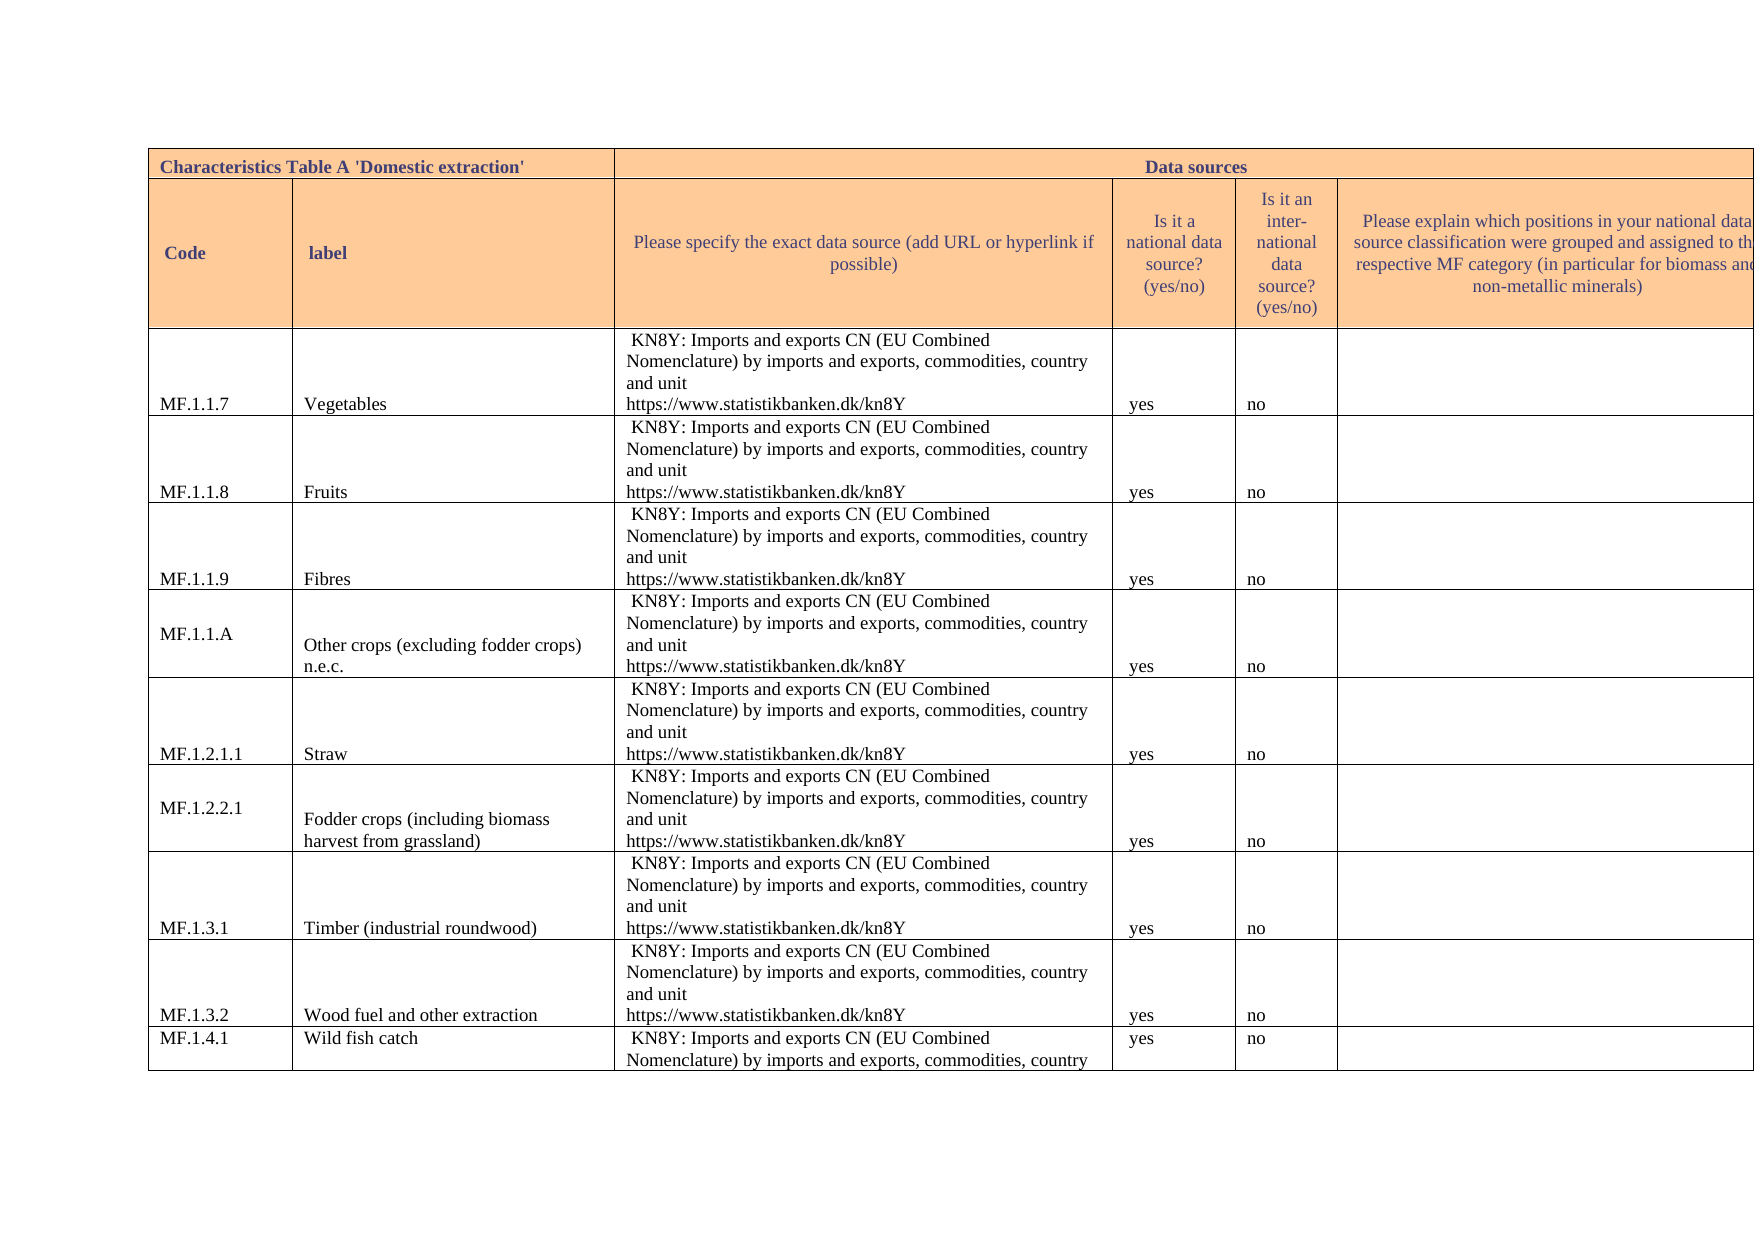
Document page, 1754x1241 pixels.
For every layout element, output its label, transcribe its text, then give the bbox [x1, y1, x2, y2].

table_cell [1338, 678, 1753, 764]
table_cell yes [1113, 940, 1235, 1026]
table_cell MF.1.2.1.1 [149, 678, 292, 764]
table_cell KN8Y: Imports and exports CN (EU Combined Nomenclature) by imports and exports, commodities, country and unit https://www.statistikbanken.dk/kn8Y [615, 678, 1112, 764]
table_cell Please specify the exact data source (add URL or hyperlink if possible) [615, 179, 1112, 327]
table_cell Other crops (excluding fodder crops) n.e.c. [293, 590, 614, 677]
table_cell KN8Y: Imports and exports CN (EU Combined Nomenclature) by imports and exports, commodities, country and unit https://www.statistikbanken.dk/kn8Y [615, 940, 1112, 1026]
table_cell Vegetables [293, 329, 614, 415]
table_cell Fibres [293, 503, 614, 589]
table_cell yes [1113, 416, 1235, 502]
table_cell yes [1113, 503, 1235, 589]
table_cell Wood fuel and other extraction [293, 940, 614, 1026]
table_header Characteristics Table A 'Domestic extraction' [149, 149, 614, 177]
table_cell MF.1.2.2.1 [149, 765, 292, 851]
table_cell Code [149, 179, 292, 327]
table_cell yes [1113, 590, 1235, 677]
table_cell yes [1113, 329, 1235, 415]
table_cell yes [1113, 765, 1235, 851]
table_cell yes [1113, 852, 1235, 938]
table_cell MF.1.1.A [149, 590, 292, 677]
table_cell [1338, 416, 1753, 502]
table_cell no [1236, 590, 1337, 677]
table_cell no [1236, 940, 1337, 1026]
table_cell yes [1113, 1027, 1235, 1070]
table_cell no [1236, 1027, 1337, 1070]
table_cell MF.1.1.8 [149, 416, 292, 502]
table_cell [1338, 852, 1753, 938]
table_cell KN8Y: Imports and exports CN (EU Combined Nomenclature) by imports and exports, commodities, country and unit https://www.statistikbanken.dk/kn8Y [615, 590, 1112, 677]
table_cell Fruits [293, 416, 614, 502]
table_cell Is it an inter-national data source? (yes/no) [1236, 179, 1337, 327]
table_cell KN8Y: Imports and exports CN (EU Combined Nomenclature) by imports and exports, commodities, country and unit https://www.statistikbanken.dk/kn8Y [615, 329, 1112, 415]
table_cell Wild fish catch [293, 1027, 614, 1070]
table_cell [1338, 765, 1753, 851]
table_cell KN8Y: Imports and exports CN (EU Combined Nomenclature) by imports and exports, commodities, country and unit https://www.statistikbanken.dk/kn8Y [615, 765, 1112, 851]
table_cell KN8Y: Imports and exports CN (EU Combined Nomenclature) by imports and exports, commodities, country and unit https://www.statistikbanken.dk/kn8Y [615, 1027, 1112, 1070]
table_cell Timber (industrial roundwood) [293, 852, 614, 938]
table_header Data sources [615, 149, 1753, 177]
table_cell Please explain which positions in your national data source classification were grouped and assigned to the respective MF category (in particular for biomass and non-metallic minerals) [1338, 179, 1753, 327]
table_cell MF.1.1.7 [149, 329, 292, 415]
table_cell no [1236, 852, 1337, 938]
table_cell KN8Y: Imports and exports CN (EU Combined Nomenclature) by imports and exports, commodities, country and unit https://www.statistikbanken.dk/kn8Y [615, 503, 1112, 589]
table_cell [1338, 1027, 1753, 1070]
table_cell MF.1.3.1 [149, 852, 292, 938]
table_cell [1338, 590, 1753, 677]
table_cell Straw [293, 678, 614, 764]
table_cell [1338, 329, 1753, 415]
table_cell no [1236, 503, 1337, 589]
table_cell yes [1113, 678, 1235, 764]
table_cell no [1236, 765, 1337, 851]
table_cell MF.1.4.1 [149, 1027, 292, 1070]
table_cell KN8Y: Imports and exports CN (EU Combined Nomenclature) by imports and exports, commodities, country and unit https://www.statistikbanken.dk/kn8Y [615, 416, 1112, 502]
table_cell no [1236, 416, 1337, 502]
table_cell Is it a national data source? (yes/no) [1113, 179, 1235, 327]
table_cell KN8Y: Imports and exports CN (EU Combined Nomenclature) by imports and exports, commodities, country and unit https://www.statistikbanken.dk/kn8Y [615, 852, 1112, 938]
table_cell [1338, 503, 1753, 589]
table_cell label [293, 179, 614, 327]
table_cell MF.1.3.2 [149, 940, 292, 1026]
table_cell no [1236, 329, 1337, 415]
table_cell [1338, 940, 1753, 1026]
table_cell Fodder crops (including biomass harvest from grassland) [293, 765, 614, 851]
table_cell MF.1.1.9 [149, 503, 292, 589]
table_cell no [1236, 678, 1337, 764]
